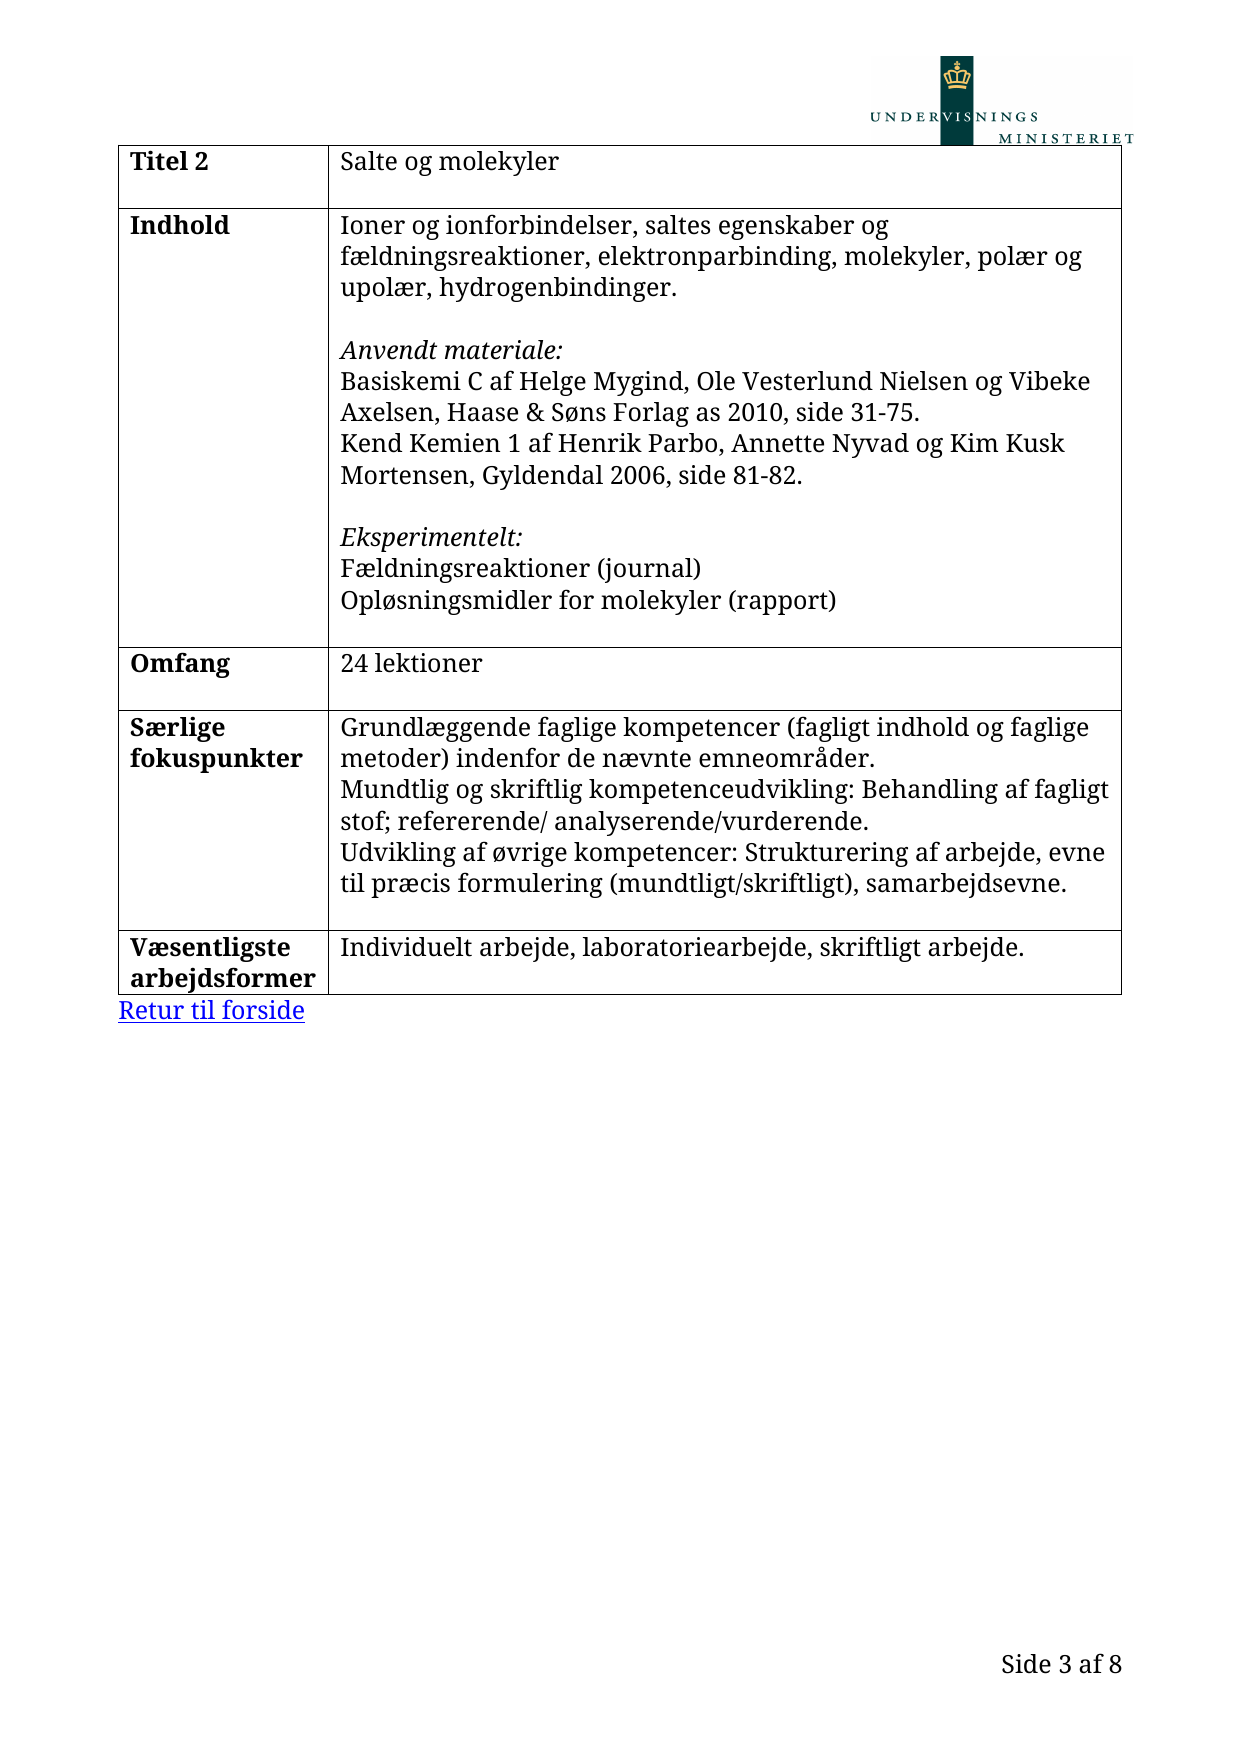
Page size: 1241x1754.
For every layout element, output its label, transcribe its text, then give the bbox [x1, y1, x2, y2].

table_cell Omfang [119, 648, 328, 710]
table_header Titel 2 [119, 146, 328, 208]
text Retur til forside [118, 995, 1122, 1026]
table_cell Individuelt arbejde, laboratoriearbejde, skriftligt arbejde. [329, 931, 1121, 993]
table_header Salte og molekyler [329, 146, 1121, 208]
table_cell Væsentligste arbejdsformer [119, 931, 328, 993]
table_cell Ioner og ionforbindelser, saltes egenskaber og fældningsreaktioner, elektronparbinding, molekyler, polær og upolær, hydrogenbindinger. Anvendt materiale: Basiskemi C af Helge Mygind, Ole Vesterlund Nielsen og Vibeke Axelsen, Haase & Søns Forlag as 2010, side 31-75. Kend Kemien 1 af Henrik Parbo, Annette Nyvad og Kim Kusk Mortensen, Gyldendal 2006, side 81-82. Eksperimentelt: Fældningsreaktioner (journal) Opløsningsmidler for molekyler (rapport) [329, 209, 1121, 647]
table_cell Grundlæggende faglige kompetencer (fagligt indhold og faglige metoder) indenfor de nævnte emneområder. Mundtlig og skriftlig kompetenceudvikling: Behandling af fagligt stof; refererende/ analyserende/vurderende. Udvikling af øvrige kompetencer: Strukturering af arbejde, evne til præcis formulering (mundtligt/skriftligt), samarbejdsevne. [329, 711, 1121, 930]
table_cell Indhold [119, 209, 328, 647]
table_cell 24 lektioner [329, 648, 1121, 710]
picture [871, 56, 1134, 145]
table_cell Særlige fokuspunkter [119, 711, 328, 930]
